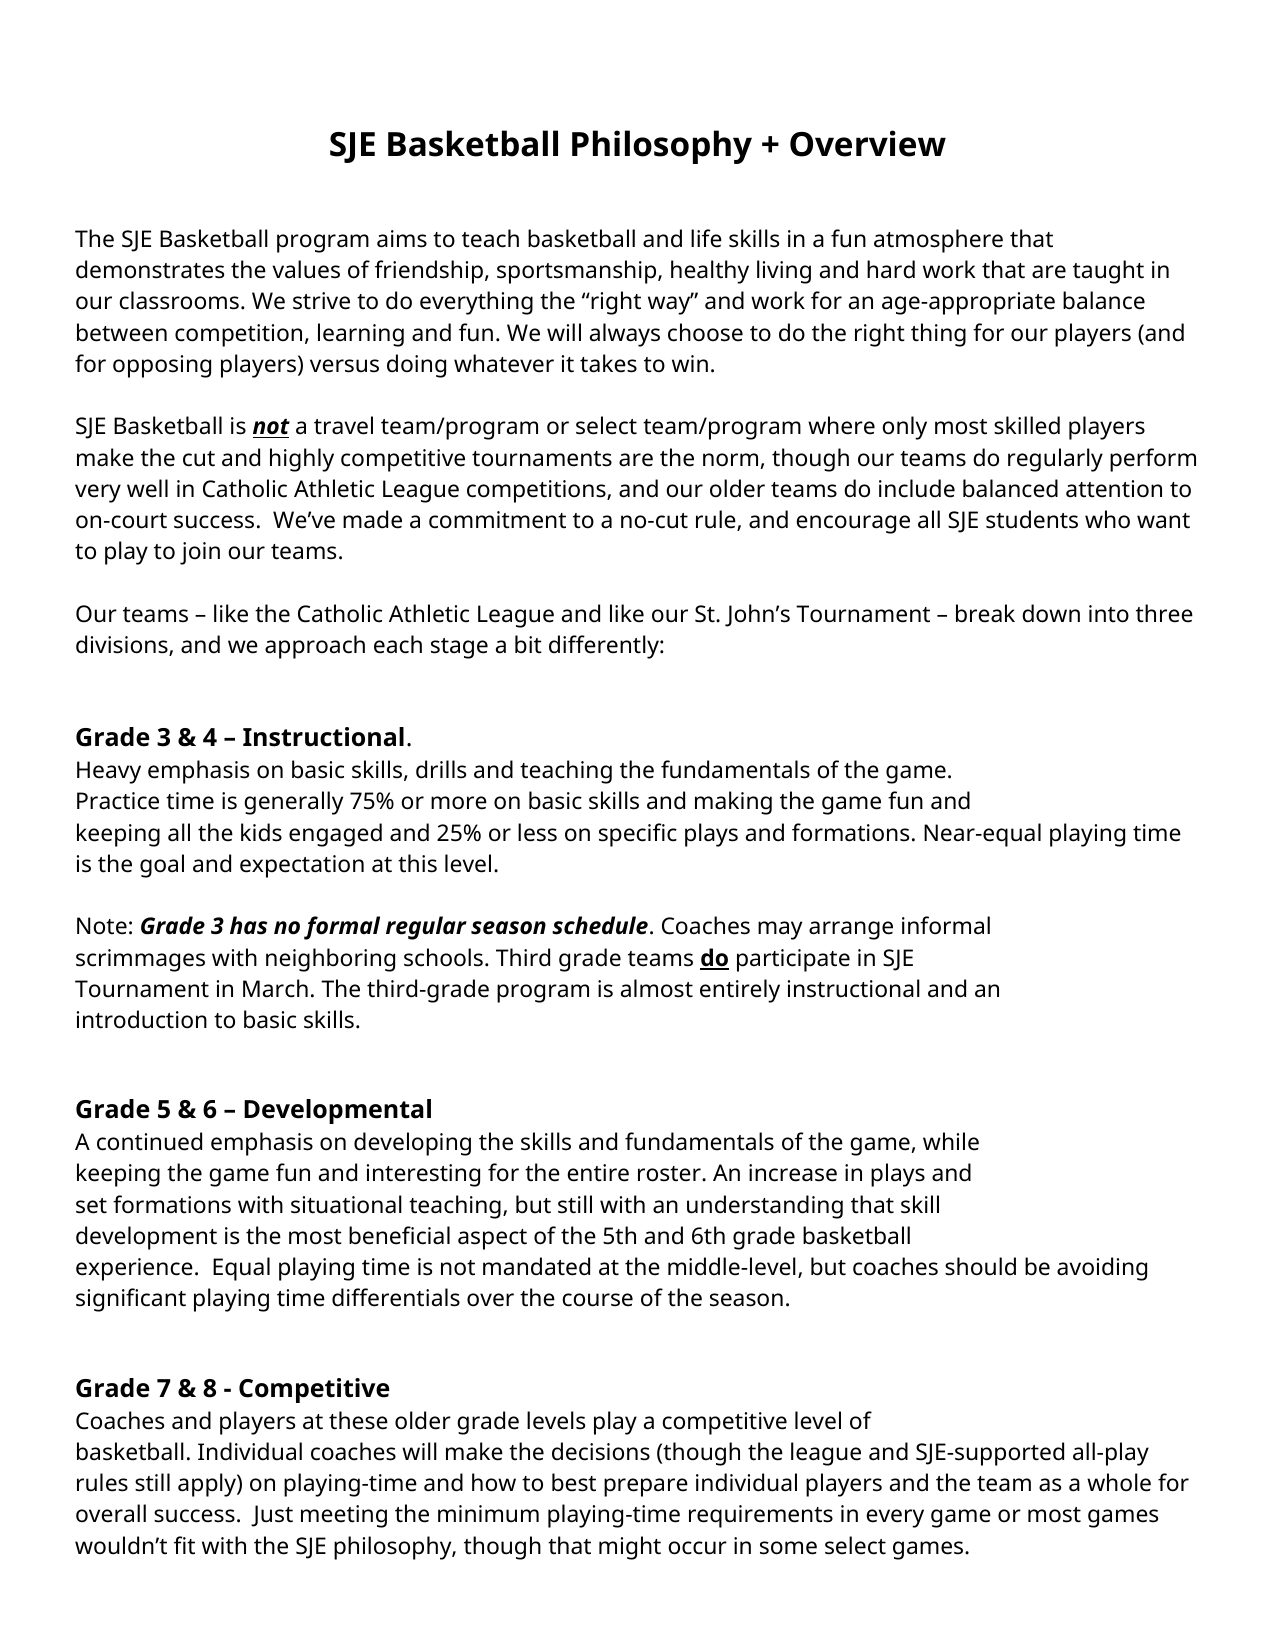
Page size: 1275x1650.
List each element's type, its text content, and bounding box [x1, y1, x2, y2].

text Practice time is generally 75% or more on basic skills and making the game fun and [75, 785, 1200, 816]
text scrimmages with neighboring schools. Third grade teams do participate in SJE [75, 941, 1200, 973]
text Heavy emphasis on basic skills, drills and teaching the fundamentals of the game. [75, 754, 1200, 785]
text Coaches and players at these older grade levels play a competitive level of [75, 1404, 1200, 1436]
text A continued emphasis on developing the skills and fundamentals of the game, while [75, 1126, 1200, 1157]
text keeping the game fun and interesting for the entire roster. An increase in plays and [75, 1157, 1200, 1189]
text keeping all the kids engaged and 25% or less on specific plays and formations. Near-equal playing time is the goal and expectation at this level. [75, 816, 1200, 879]
text Note: Grade 3 has no formal regular season schedule. Coaches may arrange informal [75, 910, 1200, 941]
text set formations with situational teaching, but still with an understanding that skill [75, 1189, 1200, 1220]
text Grade 5 & 6 – Developmental [75, 1092, 1200, 1126]
text SJE Basketball is not a travel team/program or select team/program where only most skilled players make the cut and highly competitive tournaments are the norm, though our teams do regularly perform very well in Catholic Athletic League competitions, and our older teams do include balanced attention to on-court success. We’ve made a commitment to a no-cut rule, and encourage all SJE students who want to play to join our teams. [75, 410, 1200, 566]
text experience. Equal playing time is not mandated at the middle-level, but coaches should be avoiding significant playing time differentials over the course of the season. [75, 1251, 1200, 1314]
text introduction to basic skills. [75, 1004, 1200, 1035]
text Grade 7 & 8 - Competitive [75, 1371, 1200, 1404]
text Our teams – like the Catholic Athletic League and like our St. John’s Tournament – break down into three divisions, and we approach each stage a bit differently: [75, 598, 1200, 660]
text SJE Basketball Philosophy + Overview [75, 120, 1200, 166]
text basketball. Individual coaches will make the decisions (though the league and SJE-supported all-play rules still apply) on playing-time and how to best prepare individual players and the team as a whole for overall success. Just meeting the minimum playing-time requirements in every game or most games wouldn’t fit with the SJE philosophy, though that might occur in some select games. [75, 1436, 1200, 1561]
text development is the most beneficial aspect of the 5th and 6th grade basketball [75, 1220, 1200, 1251]
text Grade 3 & 4 – Instructional. [75, 720, 1200, 754]
text Tournament in March. The third-grade program is almost entirely instructional and an [75, 973, 1200, 1004]
text The SJE Basketball program aims to teach basketball and life skills in a fun atmosphere that demonstrates the values of friendship, sportsmanship, healthy living and hard work that are taught in our classrooms. We strive to do everything the “right way” and work for an age-appropriate balance between competition, learning and fun. We will always choose to do the right thing for our players (and for opposing players) versus doing whatever it takes to win. [75, 223, 1200, 379]
